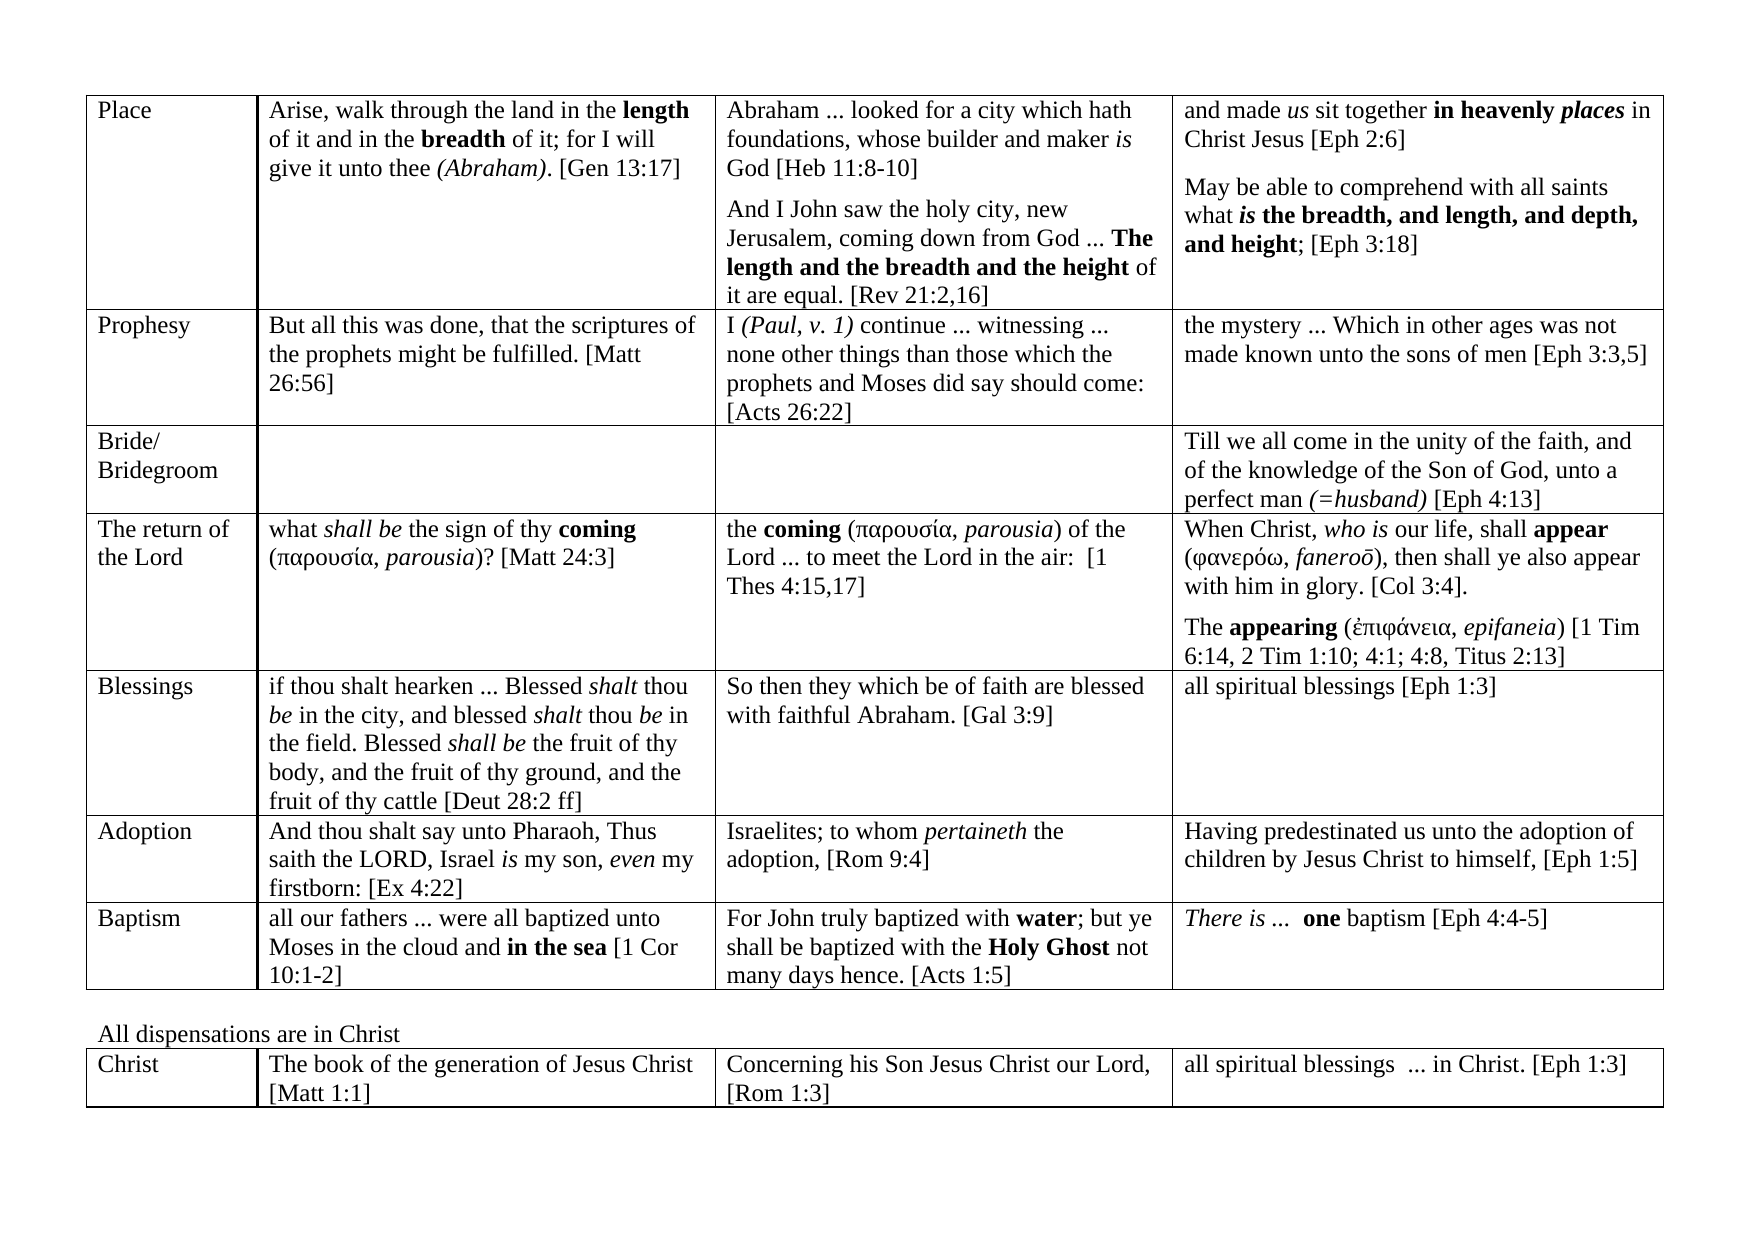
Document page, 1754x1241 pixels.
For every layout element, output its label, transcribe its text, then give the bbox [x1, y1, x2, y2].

table_cell And thou shalt say unto Pharaoh, Thus saith the LORD, Israel is my son, even my firstborn: [Ex 4:22] [259, 816, 715, 902]
table_cell the coming (παρουσία, parousia) of the Lord ... to meet the Lord in the air: [1 Thes 4:15,17] [716, 514, 1172, 670]
table_cell [716, 426, 1172, 513]
table_cell Having predestinated us unto the adoption of children by Jesus Christ to himself, [Eph 1:5] [1173, 816, 1663, 902]
table_header Christ [87, 1049, 256, 1106]
table_cell Till we all come in the unity of the faith, and of the knowledge of the Son of God, unto a perfect man (=husband) [Eph 4:13] [1173, 426, 1663, 513]
table_cell what shall be the sign of thy coming (παρουσία, parousia)? [Matt 24:3] [259, 514, 715, 670]
table_cell Adoption [87, 816, 256, 902]
table_header all spiritual blessings ... in Christ. [Eph 1:3] [1173, 1049, 1663, 1106]
table_cell So then they which be of faith are blessed with faithful Abraham. [Gal 3:9] [716, 671, 1172, 815]
table_cell When Christ, who is our life, shall appear (φανερόω, faneroō), then shall ye also appear with him in glory. [Col 3:4]. The appearing (ἐπιφάνεια, epifaneia) [1 Tim 6:14, 2 Tim 1:10; 4:1; 4:8, Titus 2:13] [1173, 514, 1663, 670]
table_cell Arise, walk through the land in the length of it and in the breadth of it; for I will give it unto thee (Abraham). [Gen 13:17] [259, 96, 715, 309]
table_cell [259, 426, 715, 513]
table_cell all our fathers ... were all baptized unto Moses in the cloud and in the sea [1 Cor 10:1-2] [259, 903, 715, 989]
table_cell Bride/ Bridegroom [87, 426, 256, 513]
table_cell For John truly baptized with water; but ye shall be baptized with the Holy Ghost not many days hence. [Acts 1:5] [716, 903, 1172, 989]
table_cell I (Paul, v. 1) continue ... witnessing ... none other things than those which the prophets and Moses did say should come: [Acts 26:22] [716, 310, 1172, 425]
table_cell There is ... one baptism [Eph 4:4-5] [1173, 903, 1663, 989]
table_cell Prophesy [87, 310, 256, 425]
table_cell Israelites; to whom pertaineth the adoption, [Rom 9:4] [716, 816, 1172, 902]
table_cell Baptism [87, 903, 256, 989]
table_cell the mystery ... Which in other ages was not made known unto the sons of men [Eph 3:3,5] [1173, 310, 1663, 425]
table_cell But all this was done, that the scriptures of the prophets might be fulfilled. [Matt 26:56] [259, 310, 715, 425]
table_cell Place [87, 96, 256, 309]
table_header Concerning his Son Jesus Christ our Lord, [Rom 1:3] [716, 1049, 1172, 1106]
table_cell The return of the Lord [87, 514, 256, 670]
table_header The book of the generation of Jesus Christ [Matt 1:1] [259, 1049, 715, 1106]
table_cell if thou shalt hearken ... Blessed shalt thou be in the city, and blessed shalt thou be in the field. Blessed shall be the fruit of thy body, and the fruit of thy ground, and the fruit of thy cattle [Deut 28:2 ff] [259, 671, 715, 815]
table_cell Abraham ... looked for a city which hath foundations, whose builder and maker is God [Heb 11:8-10] And I John saw the holy city, new Jerusalem, coming down from God ... The length and the breadth and the height of it are equal. [Rev 21:2,16] [716, 96, 1172, 309]
table_cell Blessings [87, 671, 256, 815]
text All dispensations are in Christ [97, 1019, 1656, 1048]
table_cell all spiritual blessings [Eph 1:3] [1173, 671, 1663, 815]
table_cell and made us sit together in heavenly places in Christ Jesus [Eph 2:6] May be able to comprehend with all saints what is the breadth, and length, and depth, and height; [Eph 3:18] [1173, 96, 1663, 309]
